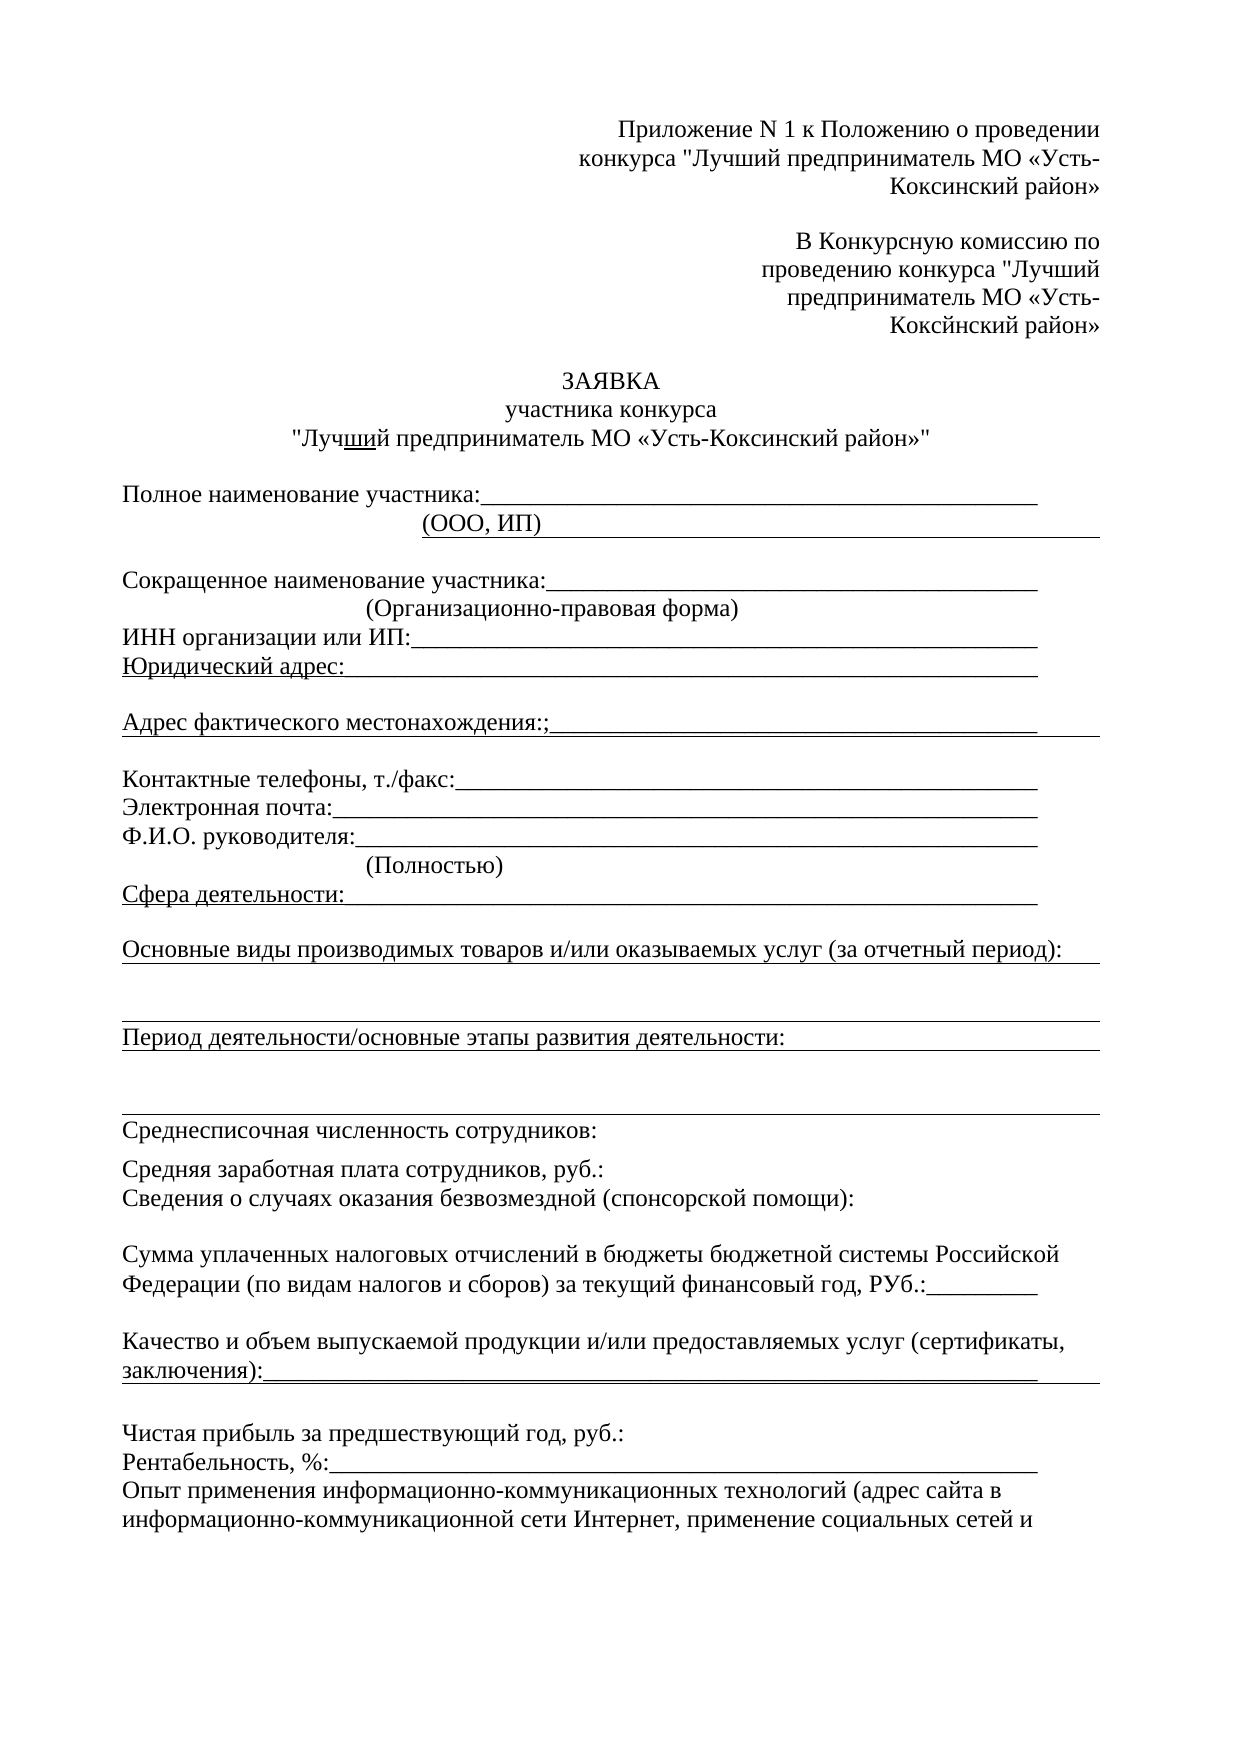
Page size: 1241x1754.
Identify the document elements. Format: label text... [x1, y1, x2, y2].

text (ООО, ИП) [422, 508, 1100, 537]
text Сведения о случаях оказания безвозмездной (спонсорской помощи): [122, 1183, 1100, 1212]
text Период деятельности/основные этапы развития деятельности: [122, 1022, 1100, 1050]
text Сумма уплаченных налоговых отчислений в бюджеты бюджетной системы Российской Федерации (по видам налогов и сборов) за текущий финансовый год, РУб.: [122, 1239, 1100, 1298]
text Опыт применения информационно-коммуникационных технологий (адрес сайта в информационно-коммуникационной сети Интернет, применение социальных сетей и [122, 1475, 1100, 1533]
text (Полностью) [366, 850, 1100, 879]
text Сокращенное наименование участника: [122, 565, 1100, 593]
text Сфера деятельности: [122, 879, 1100, 907]
text (Организационно-правовая форма) [366, 593, 1100, 622]
text Ф.И.О. руководителя: [122, 821, 1100, 850]
text В Конкурсную комиссию по проведению конкурса "Лучший предприниматель МО «Усть-Коксйнский район» [753, 227, 1100, 339]
text Чистая прибыль за предшествующий год, руб.: [122, 1418, 1100, 1447]
text Качество и объем выпускаемой продукции и/или предоставляемых услуг (сертификаты, заключения): [122, 1326, 1100, 1383]
text Электронная почта: [122, 792, 1100, 821]
text ЗАЯВКА участника конкурса "Лучший предприниматель МО «Усть-Коксинский район»" [122, 366, 1100, 452]
text ИНН организации или ИП: [122, 622, 1100, 651]
text Полное наименование участника: [122, 479, 1100, 508]
text Адрес фактического местонахождения:; [122, 707, 1100, 736]
text Приложение N 1 к Положению о проведении конкурса "Лучший предприниматель МО «Усть-Коксинский район» [568, 114, 1100, 200]
text Средняя заработная плата сотрудников, руб.: [122, 1154, 1100, 1183]
text Юридический адрес: [122, 651, 1100, 680]
text Основные виды производимых товаров и/или оказываемых услуг (за отчетный период): [122, 934, 1100, 963]
text Контактные телефоны, т./факс: [122, 764, 1100, 792]
text Среднесписочная численность сотрудников: [122, 1115, 1100, 1144]
text Рентабельность, %: [122, 1447, 1100, 1475]
